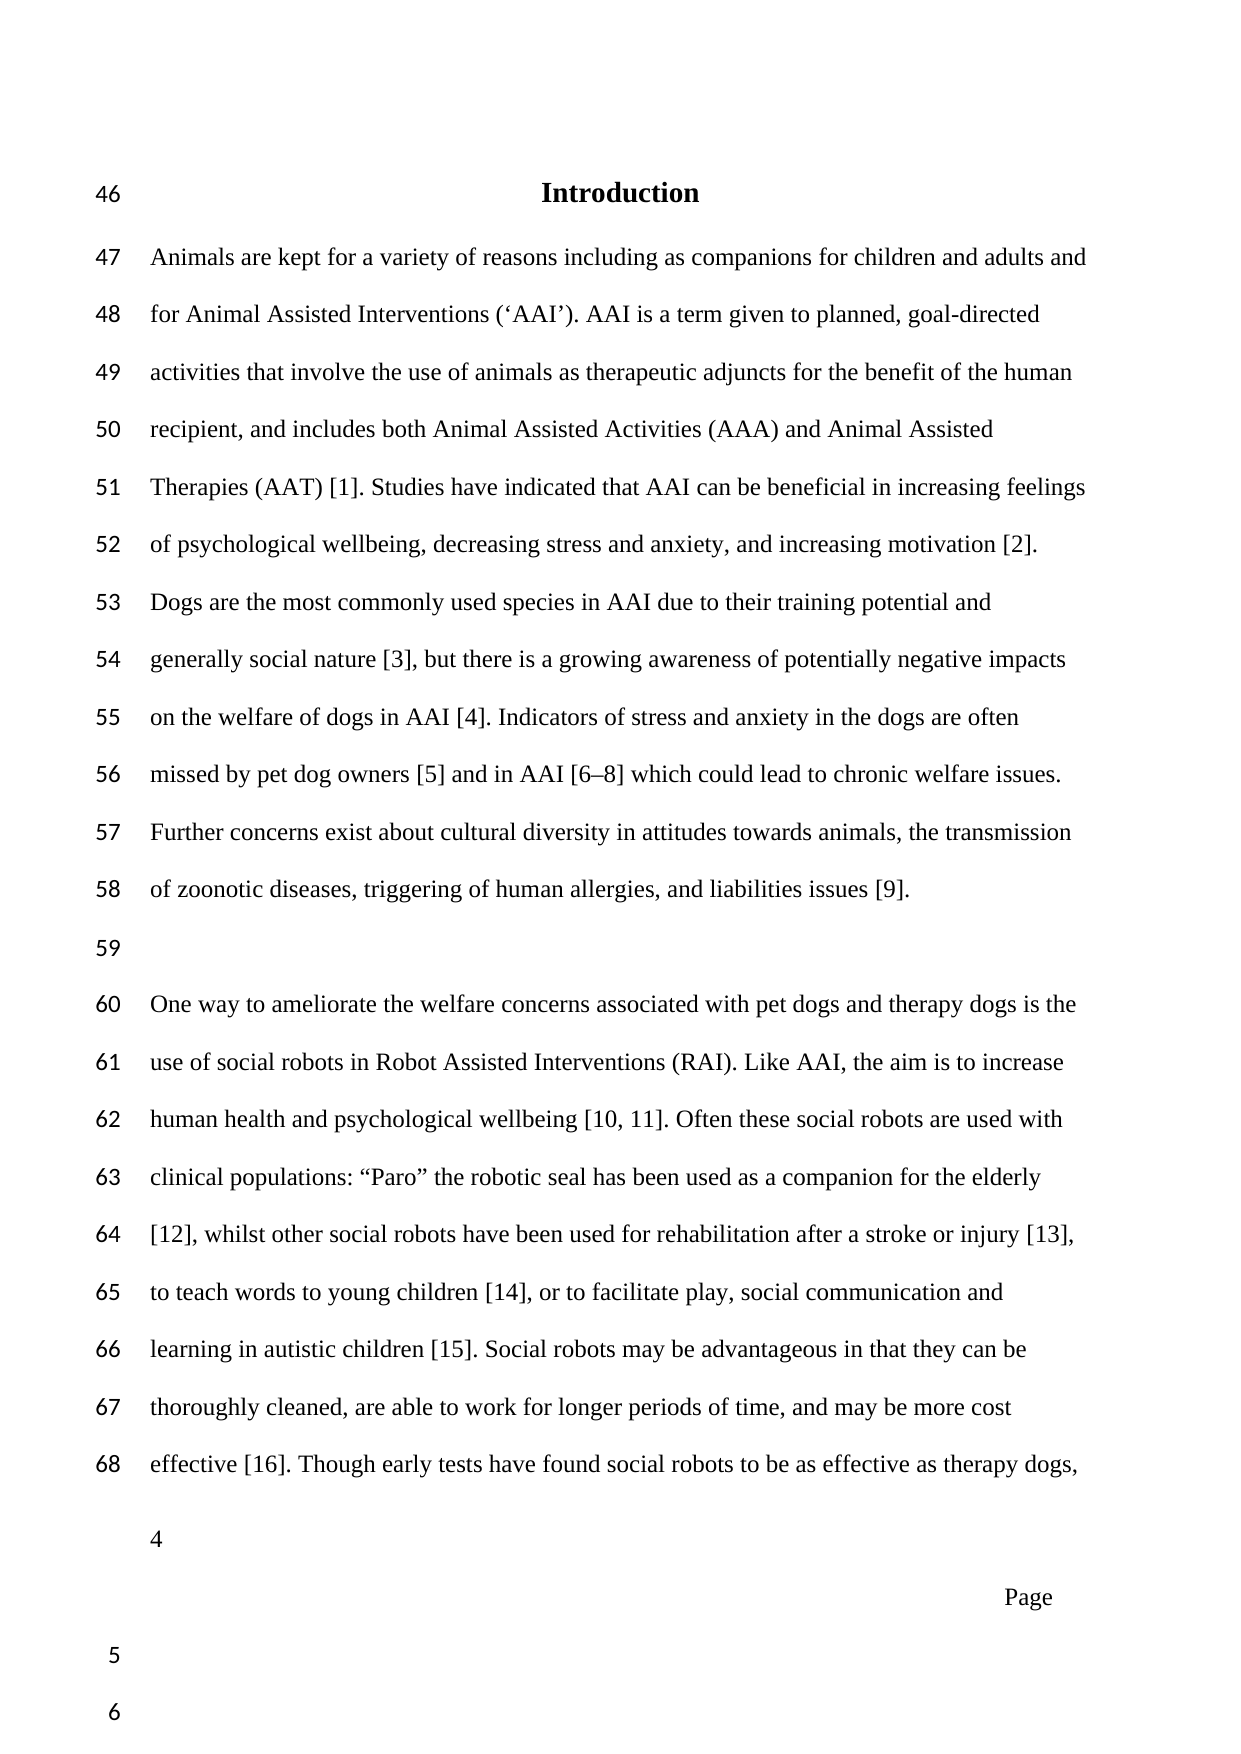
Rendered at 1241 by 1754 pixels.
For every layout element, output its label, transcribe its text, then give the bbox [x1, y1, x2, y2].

subtitle Introduction [150, 175, 1090, 208]
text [150, 989, 1090, 1478]
text Animals are kept for a variety of reasons including as companions for children and adults and for Animal Assisted Interventions (‘AAI’). AAI is a term given to planned, goal-directed activities that involve the use of animals as therapeutic adjuncts for the benefit of the human recipient, and includes both Animal Assisted Activities (AAA) and Animal Assisted Therapies (AAT) [1]. Studies have indicated that AAI can be beneficial in increasing feelings of psychological wellbeing, decreasing stress and anxiety, and increasing motivation [2]. Dogs are the most commonly used species in AAI due to their training potential and generally social nature [3], but there is a growing awareness of potentially negative impacts on the welfare of dogs in AAI [4]. Indicators of stress and anxiety in the dogs are often missed by pet dog owners [5] and in AAI [6–8] which could lead to chronic welfare issues. Further concerns exist about cultural diversity in attitudes towards animals, the transmission of zoonotic diseases, triggering of human allergies, and liabilities issues [9]. [150, 242, 1090, 903]
